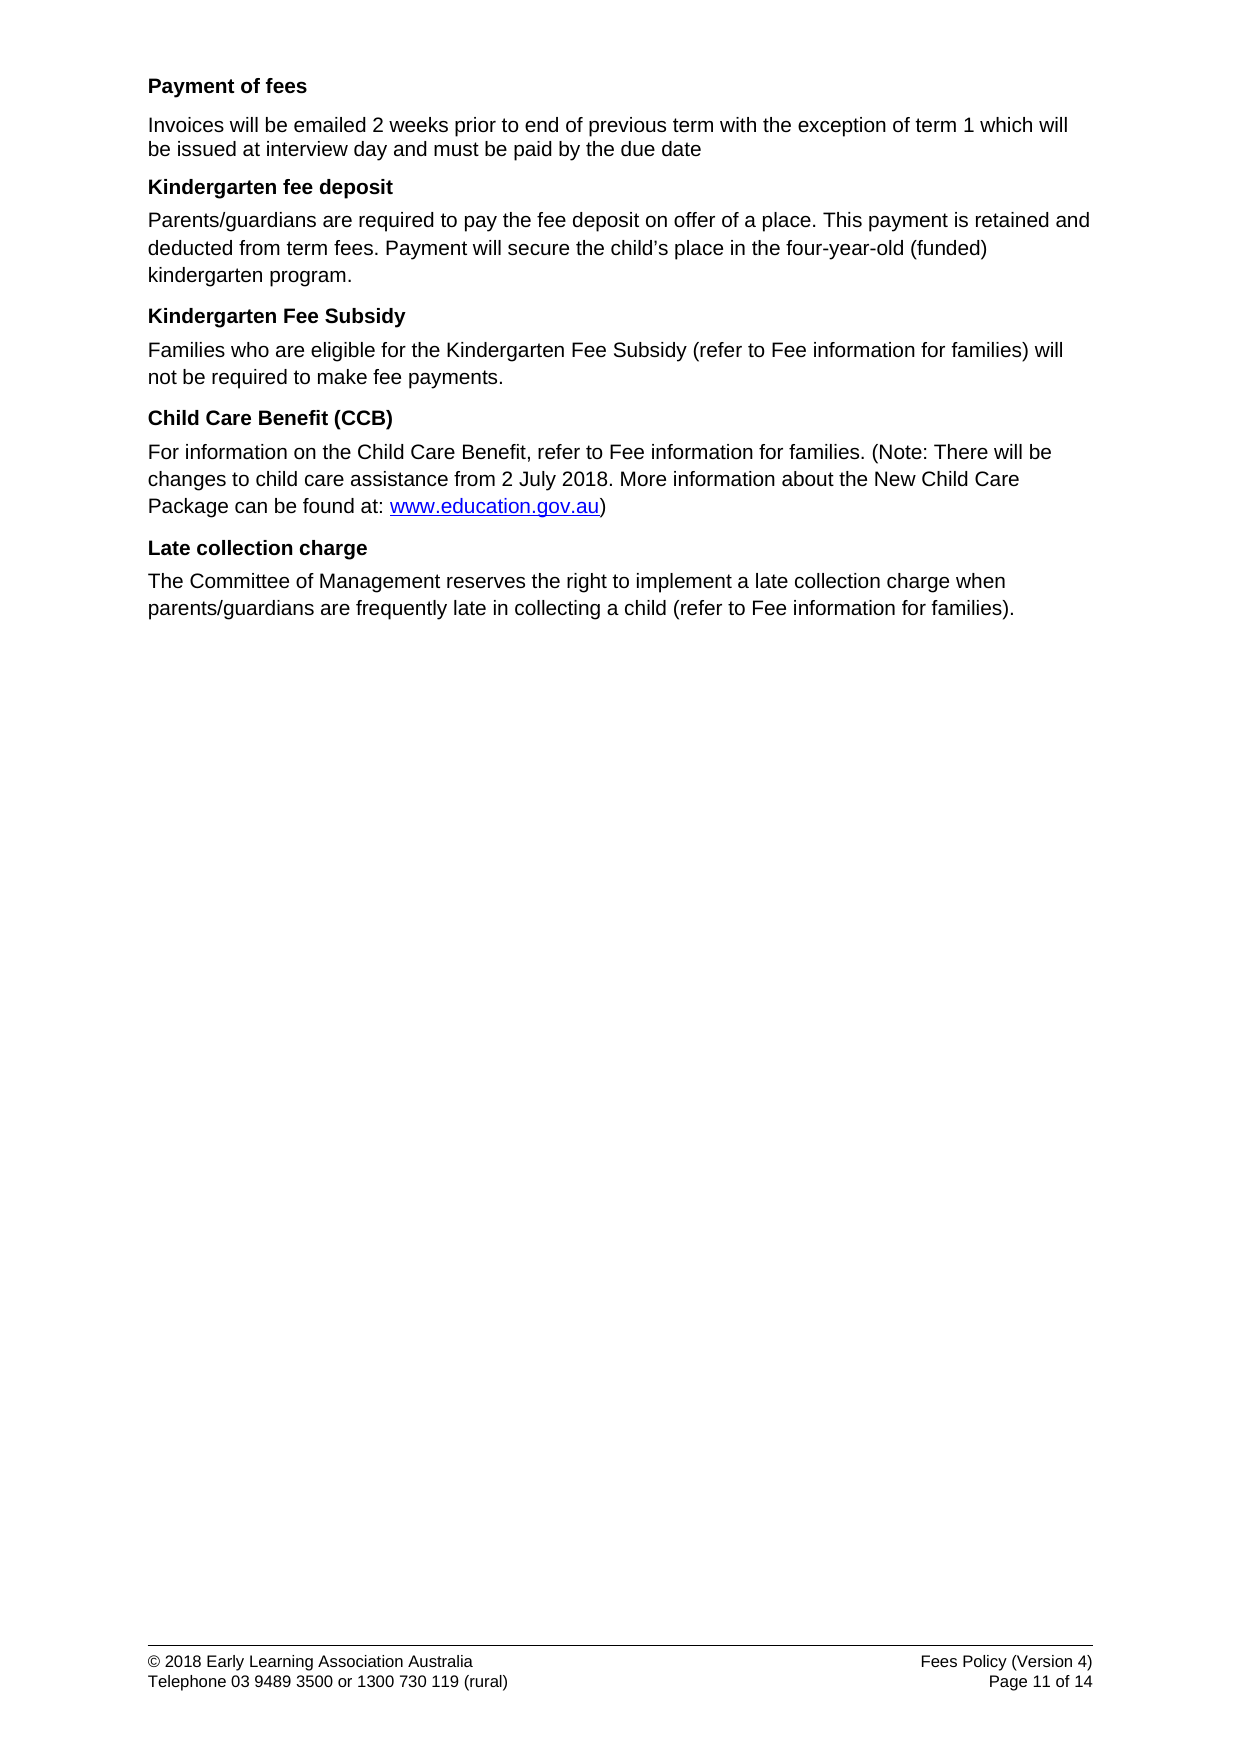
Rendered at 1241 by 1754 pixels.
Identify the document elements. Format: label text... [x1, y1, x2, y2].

subtitle Invoices will be emailed 2 weeks prior to end of previous term with the exception of term 1 which will be issued at interview day and must be paid by the due date [148, 112, 1092, 160]
subtitle Kindergarten fee deposit [148, 175, 1092, 199]
subtitle Child Care Benefit (CCB) [148, 406, 1092, 430]
subtitle Kindergarten Fee Subsidy [148, 304, 1092, 328]
text Parents/guardians are required to pay the fee deposit on offer of a place. This payment is retained and deducted from term fees. Payment will secure the child’s place in the four-year-old (funded) kindergarten program. [148, 205, 1092, 286]
subtitle Payment of fees [148, 74, 1092, 98]
text The Committee of Management reserves the right to implement a late collection charge when parents/guardians are frequently late in collecting a child (refer to Fee information for families). [148, 566, 1092, 620]
text For information on the Child Care Benefit, refer to Fee information for families. (Note: There will be changes to child care assistance from 2 July 2018. More information about the New Child Care Package can be found at: www.education.gov.au) [148, 436, 1092, 518]
subtitle Late collection charge [148, 535, 1092, 559]
text Families who are eligible for the Kindergarten Fee Subsidy (refer to Fee information for families) will not be required to make fee payments. [148, 334, 1092, 388]
